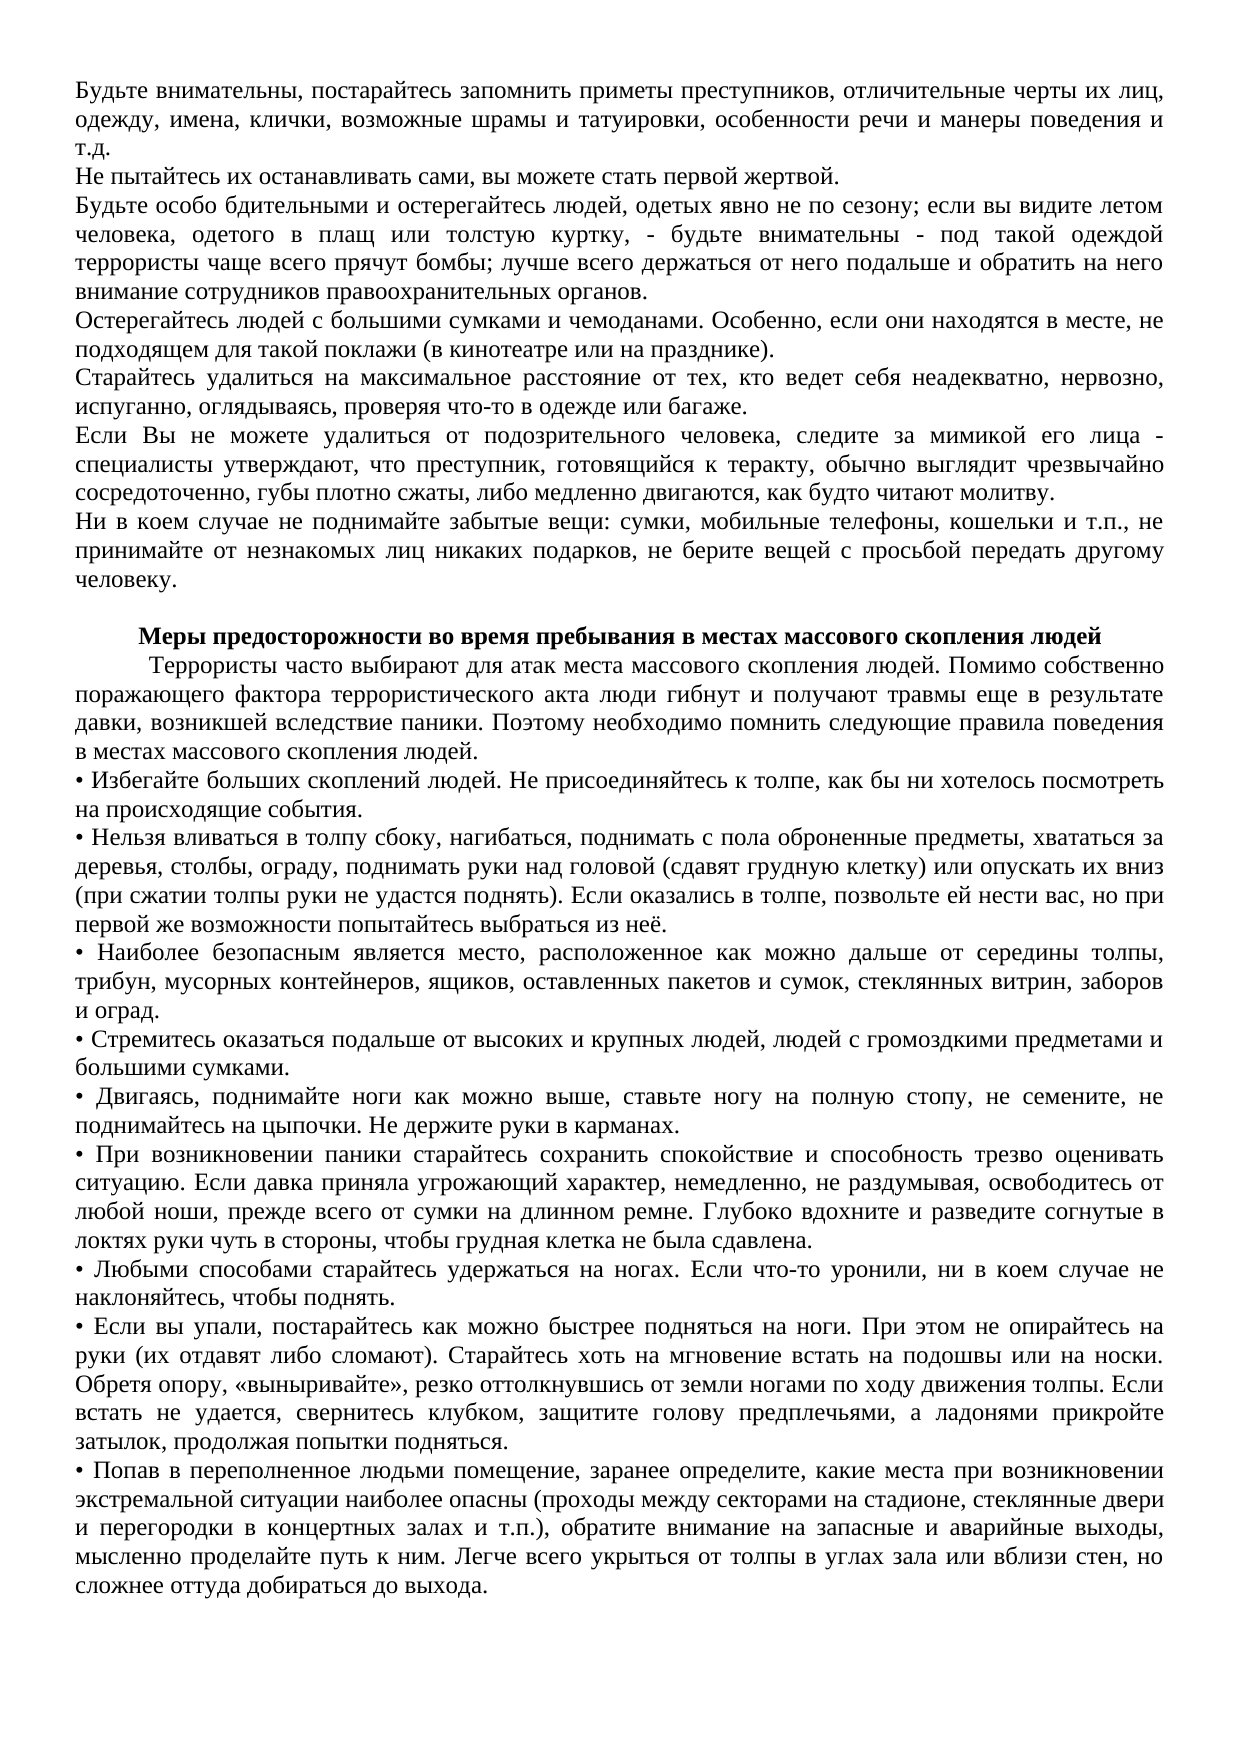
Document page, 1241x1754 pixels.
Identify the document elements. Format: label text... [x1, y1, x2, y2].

text • Попав в переполненное людьми помещение, заранее определите, какие места при возникновении экстремальной ситуации наиболее опасны (проходы между секторами на стадионе, стеклянные двери и перегородки в концертных залах и т.п.), обратите внимание на запасные и аварийные выходы, мысленно проделайте путь к ним. Легче всего укрыться от толпы в углах зала или вблизи стен, но сложнее оттуда добираться до выхода. [75, 1455, 1165, 1599]
text Террористы часто выбирают для атак места массового скопления людей. Помимо собственно поражающего фактора террористического акта люди гибнут и получают травмы еще в результате давки, возникшей вследствие паники. Поэтому необходимо помнить следующие правила поведения в местах массового скопления людей. [75, 650, 1165, 765]
text Остерегайтесь людей с большими сумками и чемоданами. Особенно, если они находятся в месте, не подходящем для такой поклажи (в кинотеатре или на празднике). [75, 305, 1165, 362]
text • Если вы упали, постарайтесь как можно быстрее подняться на ноги. При этом не опирайтесь на руки (их отдавят либо сломают). Старайтесь хоть на мгновение встать на подошвы или на носки. Обретя опору, «выныривайте», резко оттолкнувшись от земли ногами по ходу движения толпы. Если встать не удается, свернитесь клубком, защитите голову предплечьями, а ладонями прикройте затылок, продолжая попытки подняться. [75, 1311, 1165, 1455]
text Будьте внимательны, постарайтесь запомнить приметы преступников, отличительные черты их лиц, одежду, имена, клички, возможные шрамы и татуировки, особенности речи и манеры поведения и т.д. [75, 75, 1165, 161]
text • Нельзя вливаться в толпу сбоку, нагибаться, поднимать с пола оброненные предметы, хвататься за деревья, столбы, ограду, поднимать руки над головой (сдавят грудную клетку) или опускать их вниз (при сжатии толпы руки не удастся поднять). Если оказались в толпе, позвольте ей нести вас, но при первой же возможности попытайтесь выбраться из неё. [75, 822, 1165, 937]
text Старайтесь удалиться на максимальное расстояние от тех, кто ведет себя неадекватно, нервозно, испуганно, оглядываясь, проверяя что-то в одежде или багаже. [75, 362, 1165, 420]
text • Любыми способами старайтесь удержаться на ногах. Если что-то уронили, ни в коем случае не наклоняйтесь, чтобы поднять. [75, 1254, 1165, 1311]
text Будьте особо бдительными и остерегайтесь людей, одетых явно не по сезону; если вы видите летом человека, одетого в плащ или толстую куртку, - будьте внимательны - под такой одеждой террористы чаще всего прячут бомбы; лучше всего держаться от него подальше и обратить на него внимание сотрудников правоохранительных органов. [75, 190, 1165, 305]
text • Стремитесь оказаться подальше от высоких и крупных людей, людей с громоздкими предметами и большими сумками. [75, 1024, 1165, 1081]
text • При возникновении паники старайтесь сохранить спокойствие и способность трезво оценивать ситуацию. Если давка приняла угрожающий характер, немедленно, не раздумывая, освободитесь от любой ноши, прежде всего от сумки на длинном ремне. Глубоко вдохните и разведите согнутые в локтях руки чуть в стороны, чтобы грудная клетка не была сдавлена. [75, 1139, 1165, 1254]
text • Избегайте больших скоплений людей. Не присоединяйтесь к толпе, как бы ни хотелось посмотреть на происходящие события. [75, 765, 1165, 822]
text • Наиболее безопасным является место, расположенное как можно дальше от середины толпы, трибун, мусорных контейнеров, ящиков, оставленных пакетов и сумок, стеклянных витрин, заборов и оград. [75, 937, 1165, 1024]
text Ни в коем случае не поднимайте забытые вещи: сумки, мобильные телефоны, кошельки и т.п., не принимайте от незнакомых лиц никаких подарков, не берите вещей с просьбой передать другому человеку. [75, 506, 1165, 592]
text Если Вы не можете удалиться от подозрительного человека, следите за мимикой его лица - специалисты утверждают, что преступник, готовящийся к теракту, обычно выглядит чрезвычайно сосредоточенно, губы плотно сжаты, либо медленно двигаются, как будто читают молитву. [75, 420, 1165, 506]
text Меры предосторожности во время пребывания в местах массового скопления людей [75, 621, 1165, 650]
text Не пытайтесь их останавливать сами, вы можете стать первой жертвой. [75, 161, 1165, 190]
text • Двигаясь, поднимайте ноги как можно выше, ставьте ногу на полную стопу, не семените, не поднимайтесь на цыпочки. Не держите руки в карманах. [75, 1081, 1165, 1139]
